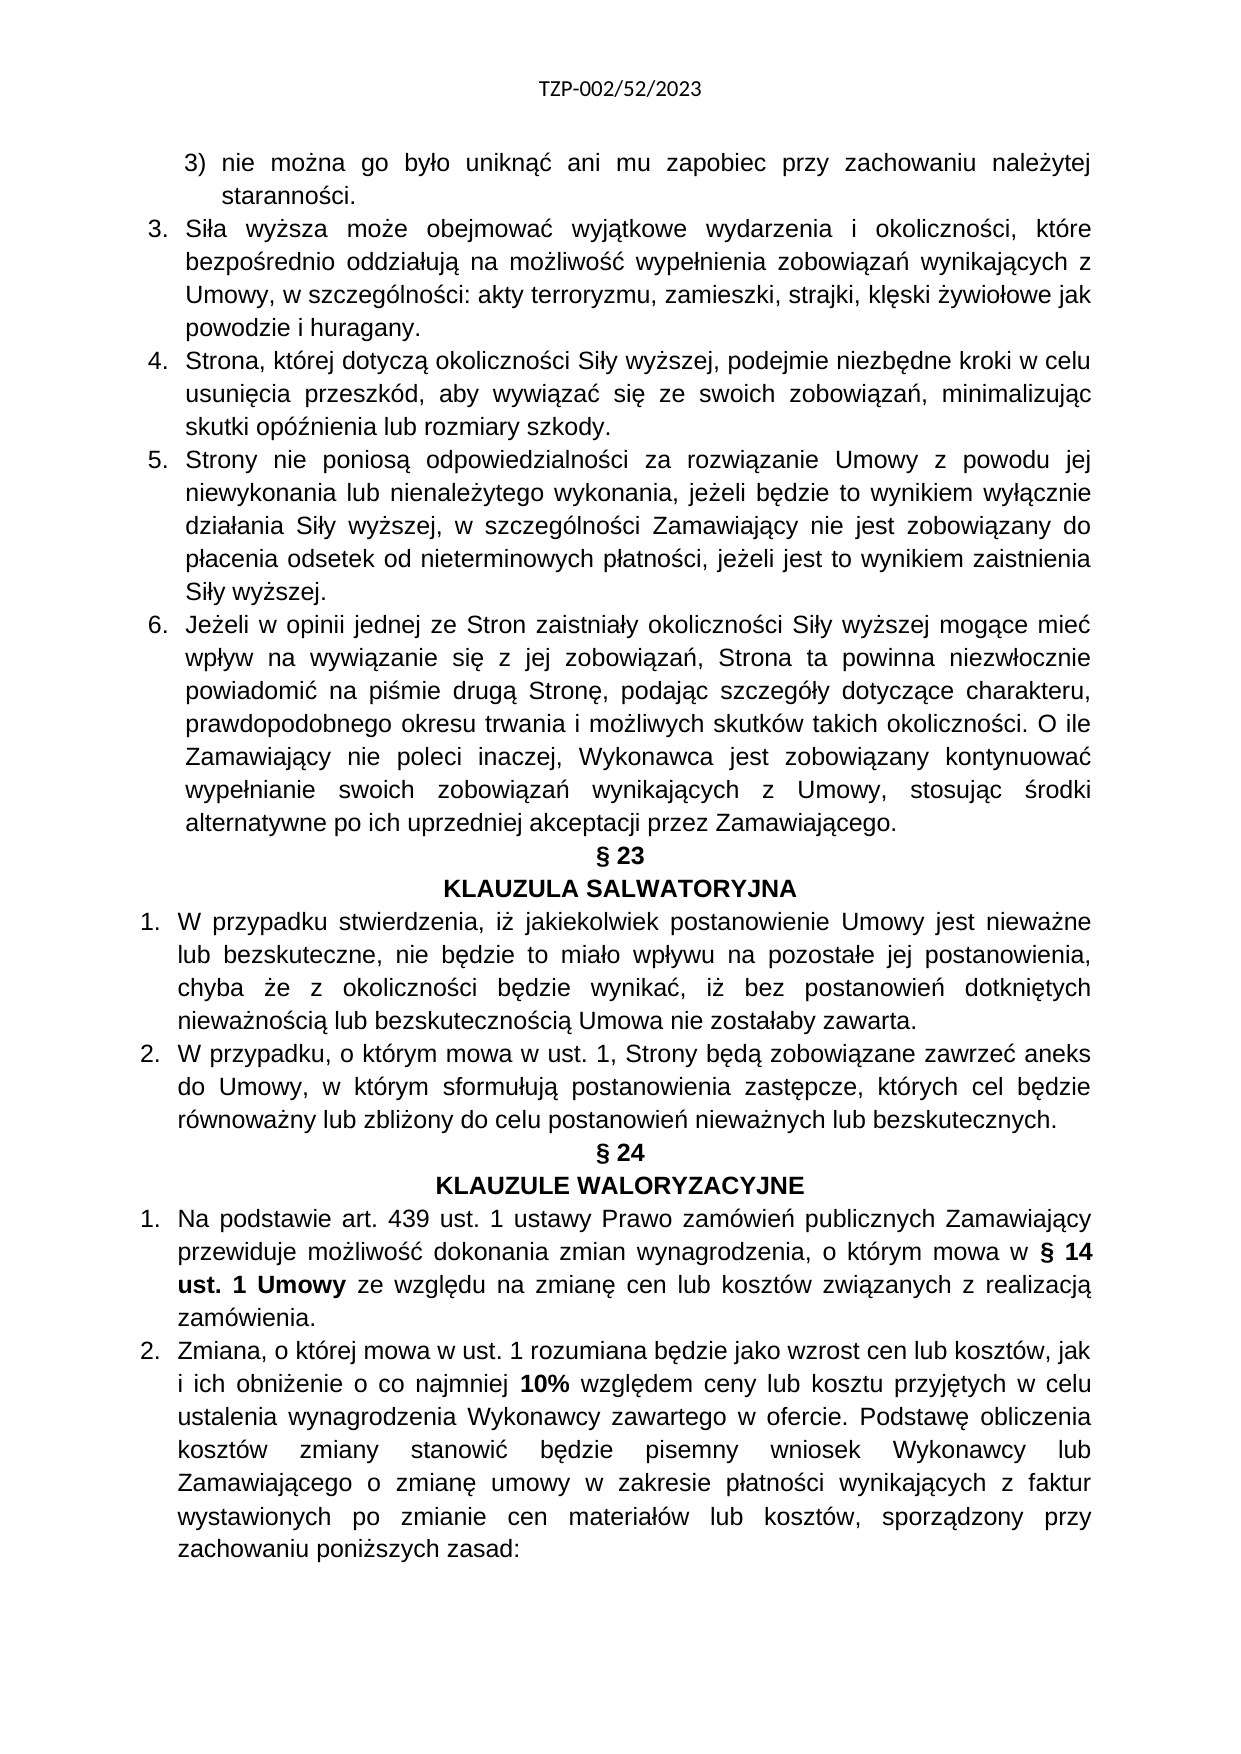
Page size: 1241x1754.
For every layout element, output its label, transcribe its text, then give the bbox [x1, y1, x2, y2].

list Strony nie poniosą odpowiedzialności za rozwiązanie Umowy z powodu jej niewykonania lub nienależytego wykonania, jeżeli będzie to wynikiem wyłącznie działania Siły wyższej, w szczególności Zamawiający nie jest zobowiązany do płacenia odsetek od nieterminowych płatności, jeżeli jest to wynikiem zaistnienia Siły wyższej. [148, 445, 1093, 606]
list Zmiana, o której mowa w ust. 1 rozumiana będzie jako wzrost cen lub kosztów, jak i ich obniżenie o co najmniej 10% względem ceny lub kosztu przyjętych w celu ustalenia wynagrodzenia Wykonawcy zawartego w ofercie. Podstawę obliczenia kosztów zmiany stanowić będzie pisemny wniosek Wykonawcy lub Zamawiającego o zmianę umowy w zakresie płatności wynikających z faktur wystawionych po zmianie cen materiałów lub kosztów, sporządzony przy zachowaniu poniższych zasad: [140, 1336, 1093, 1563]
text KLAUZULE WALORYZACYJNE [148, 1171, 1093, 1200]
list Jeżeli w opinii jednej ze Stron zaistniały okoliczności Siły wyższej mogące mieć wpływ na wywiązanie się z jej zobowiązań, Strona ta powinna niezwłocznie powiadomić na piśmie drugą Stronę, podając szczegóły dotyczące charakteru, prawdopodobnego okresu trwania i możliwych skutków takich okoliczności. O ile Zamawiający nie poleci inaczej, Wykonawca jest zobowiązany kontynuować wypełnianie swoich zobowiązań wynikających z Umowy, stosując środki alternatywne po ich uprzedniej akceptacji przez Zamawiającego. [148, 610, 1093, 837]
list Siła wyższa może obejmować wyjątkowe wydarzenia i okoliczności, które bezpośrednio oddziałują na możliwość wypełnienia zobowiązań wynikających z Umowy, w szczególności: akty terroryzmu, zamieszki, strajki, klęski żywiołowe jak powodzie i huragany. [148, 214, 1093, 341]
list W przypadku, o którym mowa w ust. 1, Strony będą zobowiązane zawrzeć aneks do Umowy, w którym sformułują postanowienia zastępcze, których cel będzie równoważny lub zbliżony do celu postanowień nieważnych lub bezskutecznych. [140, 1039, 1093, 1134]
list nie można go było uniknąć ani mu zapobiec przy zachowaniu należytej staranności. [184, 148, 1093, 209]
text § 23 [148, 841, 1093, 870]
text § 24 [148, 1138, 1093, 1167]
text KLAUZULA SALWATORYJNA [148, 874, 1093, 903]
list Strona, której dotyczą okoliczności Siły wyższej, podejmie niezbędne kroki w celu usunięcia przeszkód, aby wywiązać się ze swoich zobowiązań, minimalizując skutki opóźnienia lub rozmiary szkody. [148, 346, 1093, 441]
list Na podstawie art. 439 ust. 1 ustawy Prawo zamówień publicznych Zamawiający przewiduje możliwość dokonania zmian wynagrodzenia, o którym mowa w § 14 ust. 1 Umowy ze względu na zmianę cen lub kosztów związanych z realizacją zamówienia. [140, 1204, 1093, 1332]
list W przypadku stwierdzenia, iż jakiekolwiek postanowienie Umowy jest nieważne lub bezskuteczne, nie będzie to miało wpływu na pozostałe jej postanowienia, chyba że z okoliczności będzie wynikać, iż bez postanowień dotkniętych nieważnością lub bezskutecznością Umowa nie zostałaby zawarta. [140, 907, 1093, 1035]
